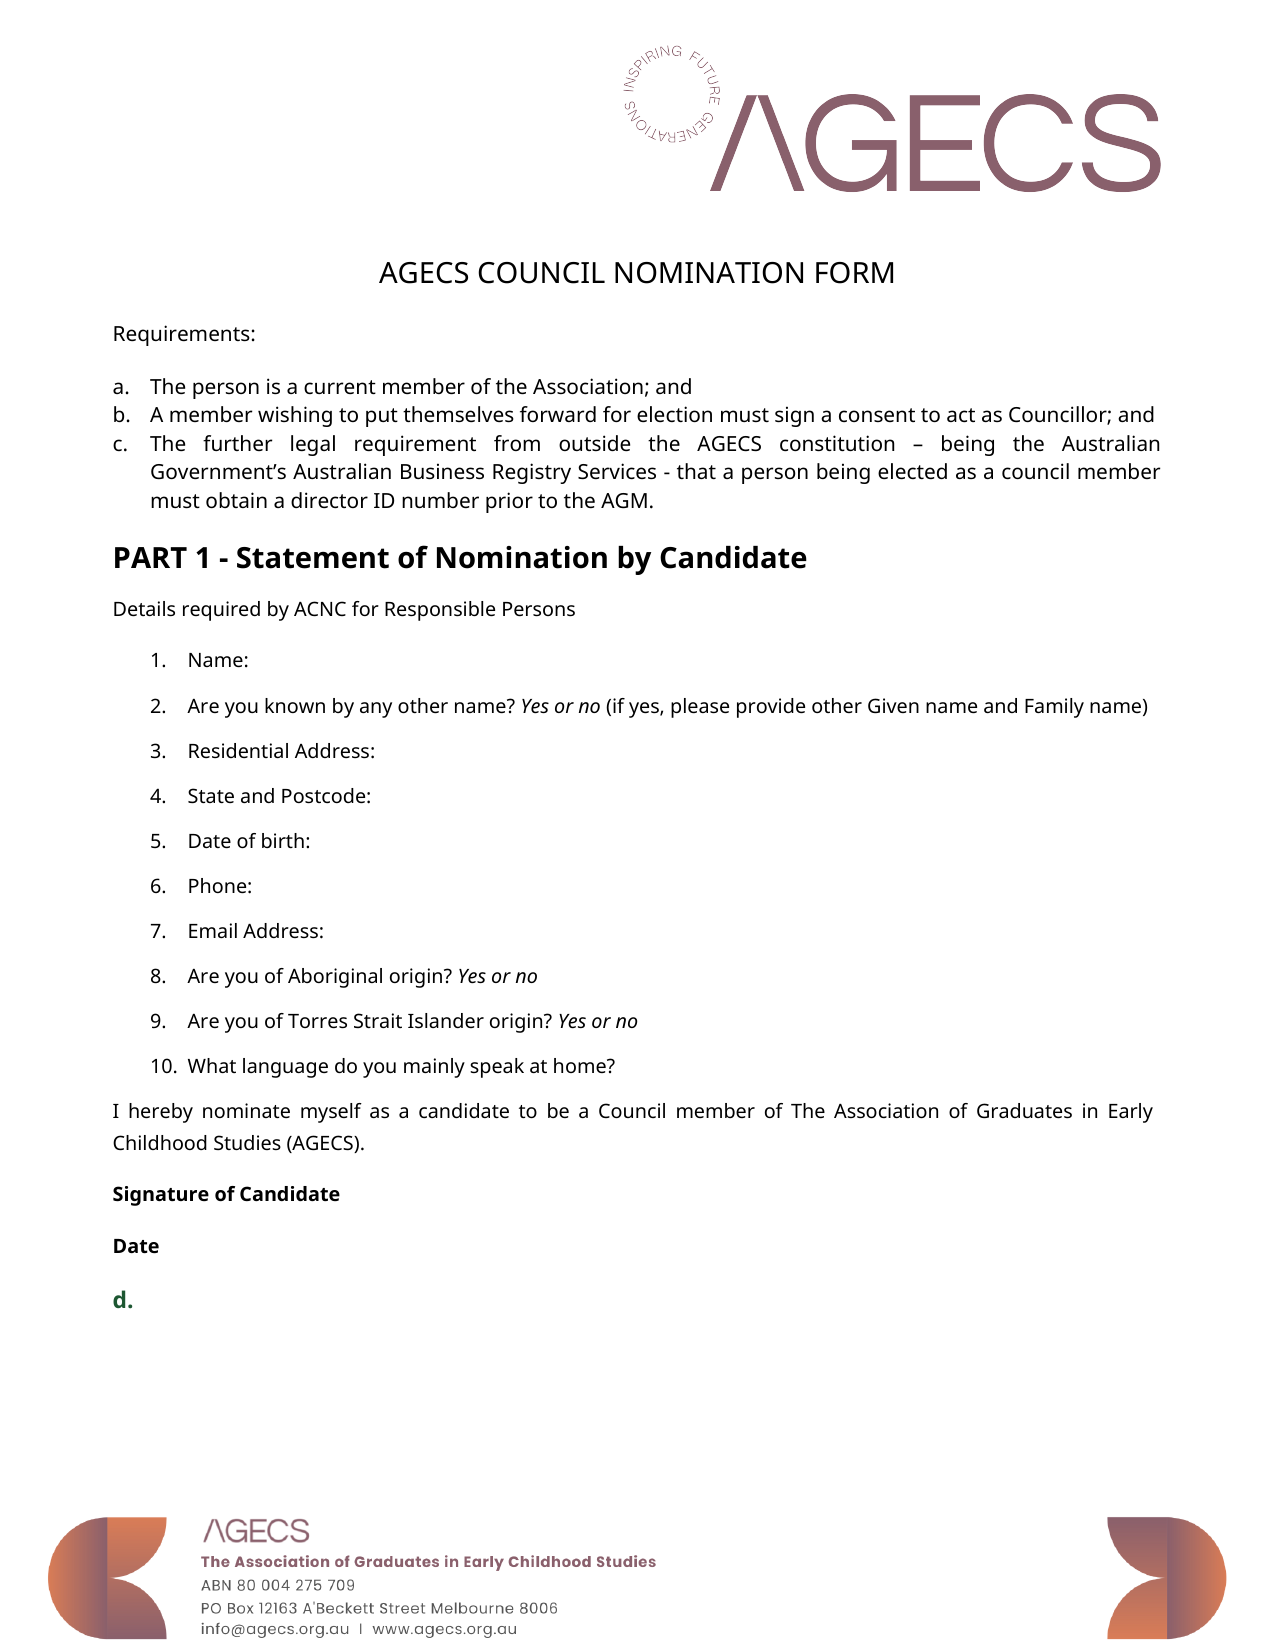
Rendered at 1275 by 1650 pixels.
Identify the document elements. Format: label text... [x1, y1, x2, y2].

list A member wishing to put themselves forward for election must sign a consent to act as Councillor; and [112, 401, 1162, 429]
text AGECS COUNCIL NOMINATION FORM [112, 252, 1162, 292]
text Signature of Candidate [112, 1181, 1155, 1207]
list Name: [150, 647, 1155, 674]
text I hereby nominate myself as a candidate to be a Council member of The Association of Graduates in Early Childhood Studies (AGECS). [112, 1098, 1155, 1156]
list Residential Address: [150, 737, 1155, 764]
list Email Address: [150, 917, 1155, 944]
text Date [112, 1232, 1155, 1259]
list State and Postcode: [150, 782, 1155, 809]
list Phone: [150, 872, 1155, 899]
list Are you of Aboriginal origin? Yes or no [150, 962, 1155, 989]
list The further legal requirement from outside the AGECS constitution – being the Australian Government’s Australian Business Registry Services - that a person being elected as a council member must obtain a director ID number prior to the AGM. [112, 429, 1162, 514]
text PART 1 - Statement of Nomination by Candidate [112, 537, 1162, 577]
list Are you of Torres Strait Islander origin? Yes or no [150, 1008, 1155, 1034]
list Date of birth: [150, 827, 1155, 854]
picture [3, 1509, 1275, 1646]
picture [615, 37, 1166, 197]
list The person is a current member of the Association; and [112, 372, 1162, 401]
text Requirements: [112, 319, 1162, 347]
list Are you known by any other name? Yes or no (if yes, please provide other Given name and Family name) [150, 692, 1155, 719]
list What language do you mainly speak at home? [150, 1053, 1155, 1080]
text Details required by ACNC for Responsible Persons [112, 595, 1155, 622]
